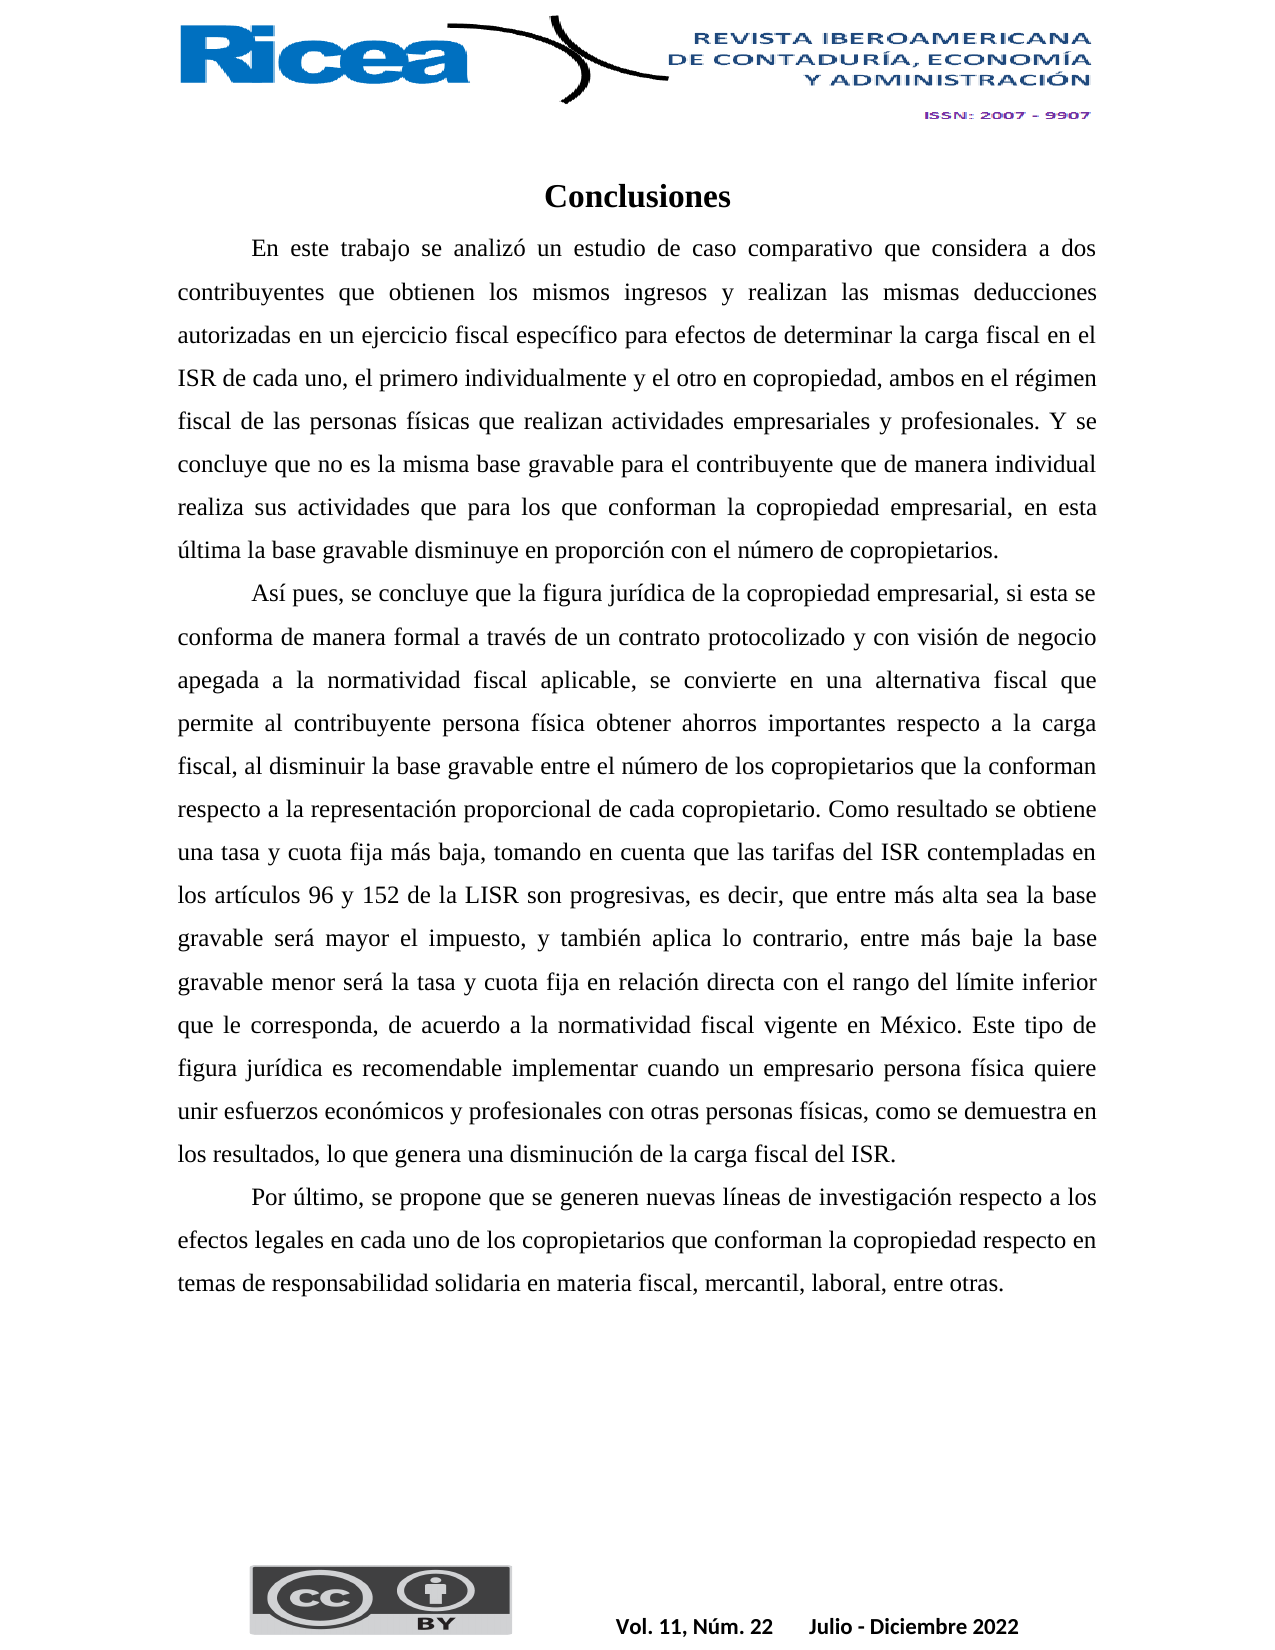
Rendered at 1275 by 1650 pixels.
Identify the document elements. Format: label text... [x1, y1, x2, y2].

text Conclusiones [177, 176, 1098, 214]
text Así pues, se concluye que la figura jurídica de la copropiedad empresarial, si esta se conforma de manera formal a través de un contrato protocolizado y con visión de negocio apegada a la normatividad fiscal aplicable, se convierte en una alternativa fiscal que permite al contribuyente persona física obtener ahorros importantes respecto a la carga fiscal, al disminuir la base gravable entre el número de los copropietarios que la conforman respecto a la representación proporcional de cada copropietario. Como resultado se obtiene una tasa y cuota fija más baja, tomando en cuenta que las tarifas del ISR contempladas en los artículos 96 y 152 de la LISR son progresivas, es decir, que entre más alta sea la base gravable será mayor el impuesto, y también aplica lo contrario, entre más baje la base gravable menor será la tasa y cuota fija en relación directa con el rango del límite inferior que le corresponda, de acuerdo a la normatividad fiscal vigente en México. Este tipo de figura jurídica es recomendable implementar cuando un empresario persona física quiere unir esfuerzos económicos y profesionales con otras personas físicas, como se demuestra en los resultados, lo que genera una disminución de la carga fiscal del ISR. [177, 578, 1098, 1168]
text Por último, se propone que se generen nuevas líneas de investigación respecto a los efectos legales en cada uno de los copropietarios que conforman la copropiedad respecto en temas de responsabilidad solidaria en materia fiscal, mercantil, laboral, entre otras. [177, 1182, 1098, 1297]
text En este trabajo se analizó un estudio de caso comparativo que considera a dos contribuyentes que obtienen los mismos ingresos y realizan las mismas deducciones autorizadas en un ejercicio fiscal específico para efectos de determinar la carga fiscal en el ISR de cada uno, el primero individualmente y el otro en copropiedad, ambos en el régimen fiscal de las personas físicas que realizan actividades empresariales y profesionales. Y se concluye que no es la misma base gravable para el contribuyente que de manera individual realiza sus actividades que para los que conforman la copropiedad empresarial, en esta última la base gravable disminuye en proporción con el número de copropietarios. [177, 233, 1098, 564]
picture [249, 1565, 513, 1635]
